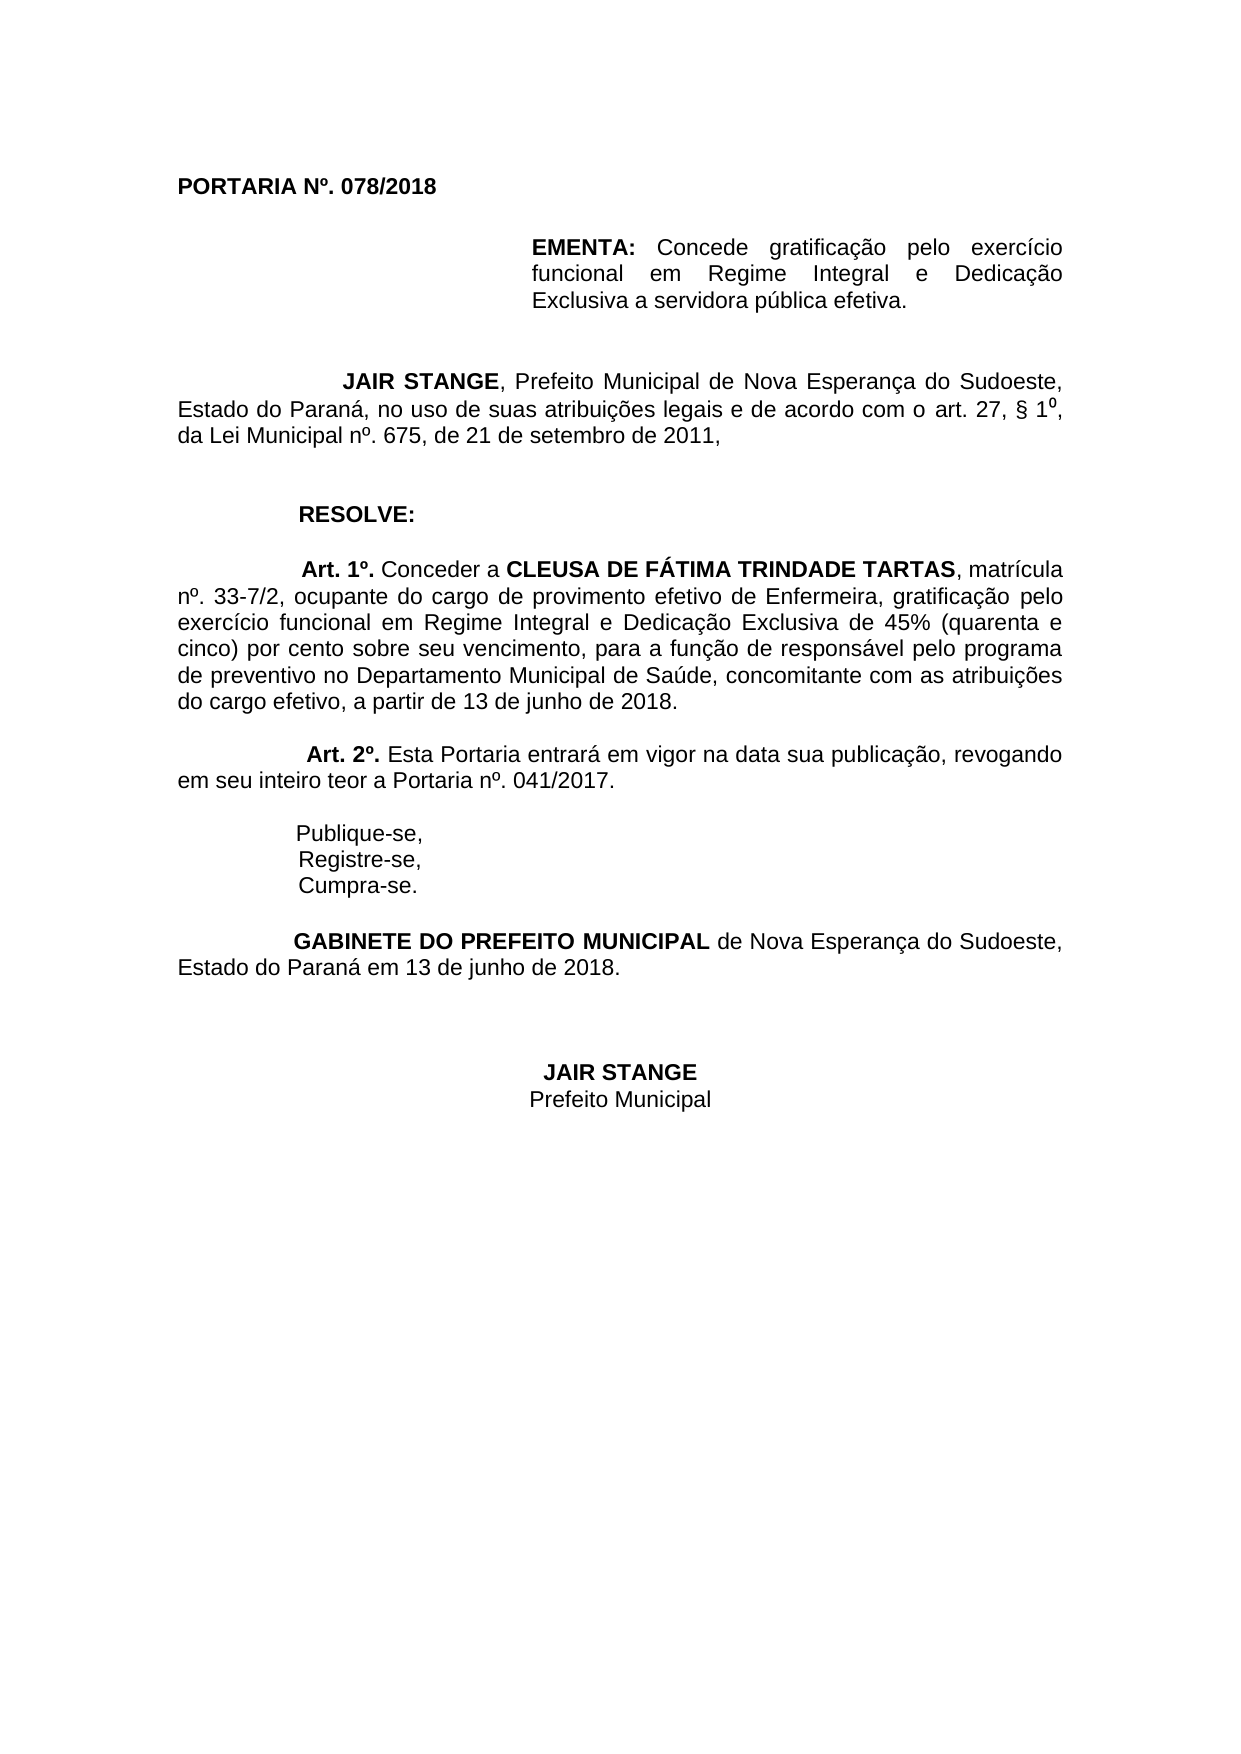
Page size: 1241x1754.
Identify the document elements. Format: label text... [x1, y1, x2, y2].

text Registre-se, [177, 846, 1063, 872]
text Art. 2º. Esta Portaria entrará em vigor na data sua publicação, revogando em seu inteiro teor a Portaria nº. 041/2017. [177, 741, 1063, 793]
text Publique-se, [177, 820, 1063, 846]
text EMENTA: Concede gratificação pelo exercício funcional em Regime Integral e Dedicação Exclusiva a servidora pública efetiva. [532, 234, 1063, 313]
text Cumpra-se. [177, 872, 1063, 899]
text GABINETE DO PREFEITO MUNICIPAL de Nova Esperança do Sudoeste, Estado do Paraná em 13 de junho de 2018. [177, 928, 1063, 980]
text Prefeito Municipal [177, 1086, 1063, 1112]
text RESOLVE: [177, 501, 1063, 527]
text JAIR STANGE, Prefeito Municipal de Nova Esperança do Sudoeste, Estado do Paraná, no uso de suas atribuições legais e de acordo com o art. 27, § 1⁰, da Lei Municipal nº. 675, de 21 de setembro de 2011, [177, 368, 1063, 448]
text Art. 1º. Conceder a CLEUSA DE FÁTIMA TRINDADE TARTAS, matrícula nº. 33-7/2, ocupante do cargo de provimento efetivo de Enfermeira, gratificação pelo exercício funcional em Regime Integral e Dedicação Exclusiva de 45% (quarenta e cinco) por cento sobre seu vencimento, para a função de responsável pelo programa de preventivo no Departamento Municipal de Saúde, concomitante com as atribuições do cargo efetivo, a partir de 13 de junho de 2018. [177, 556, 1063, 714]
subtitle JAIR STANGE [177, 1059, 1063, 1086]
subtitle PORTARIA Nº. 078/2018 [177, 173, 1063, 199]
